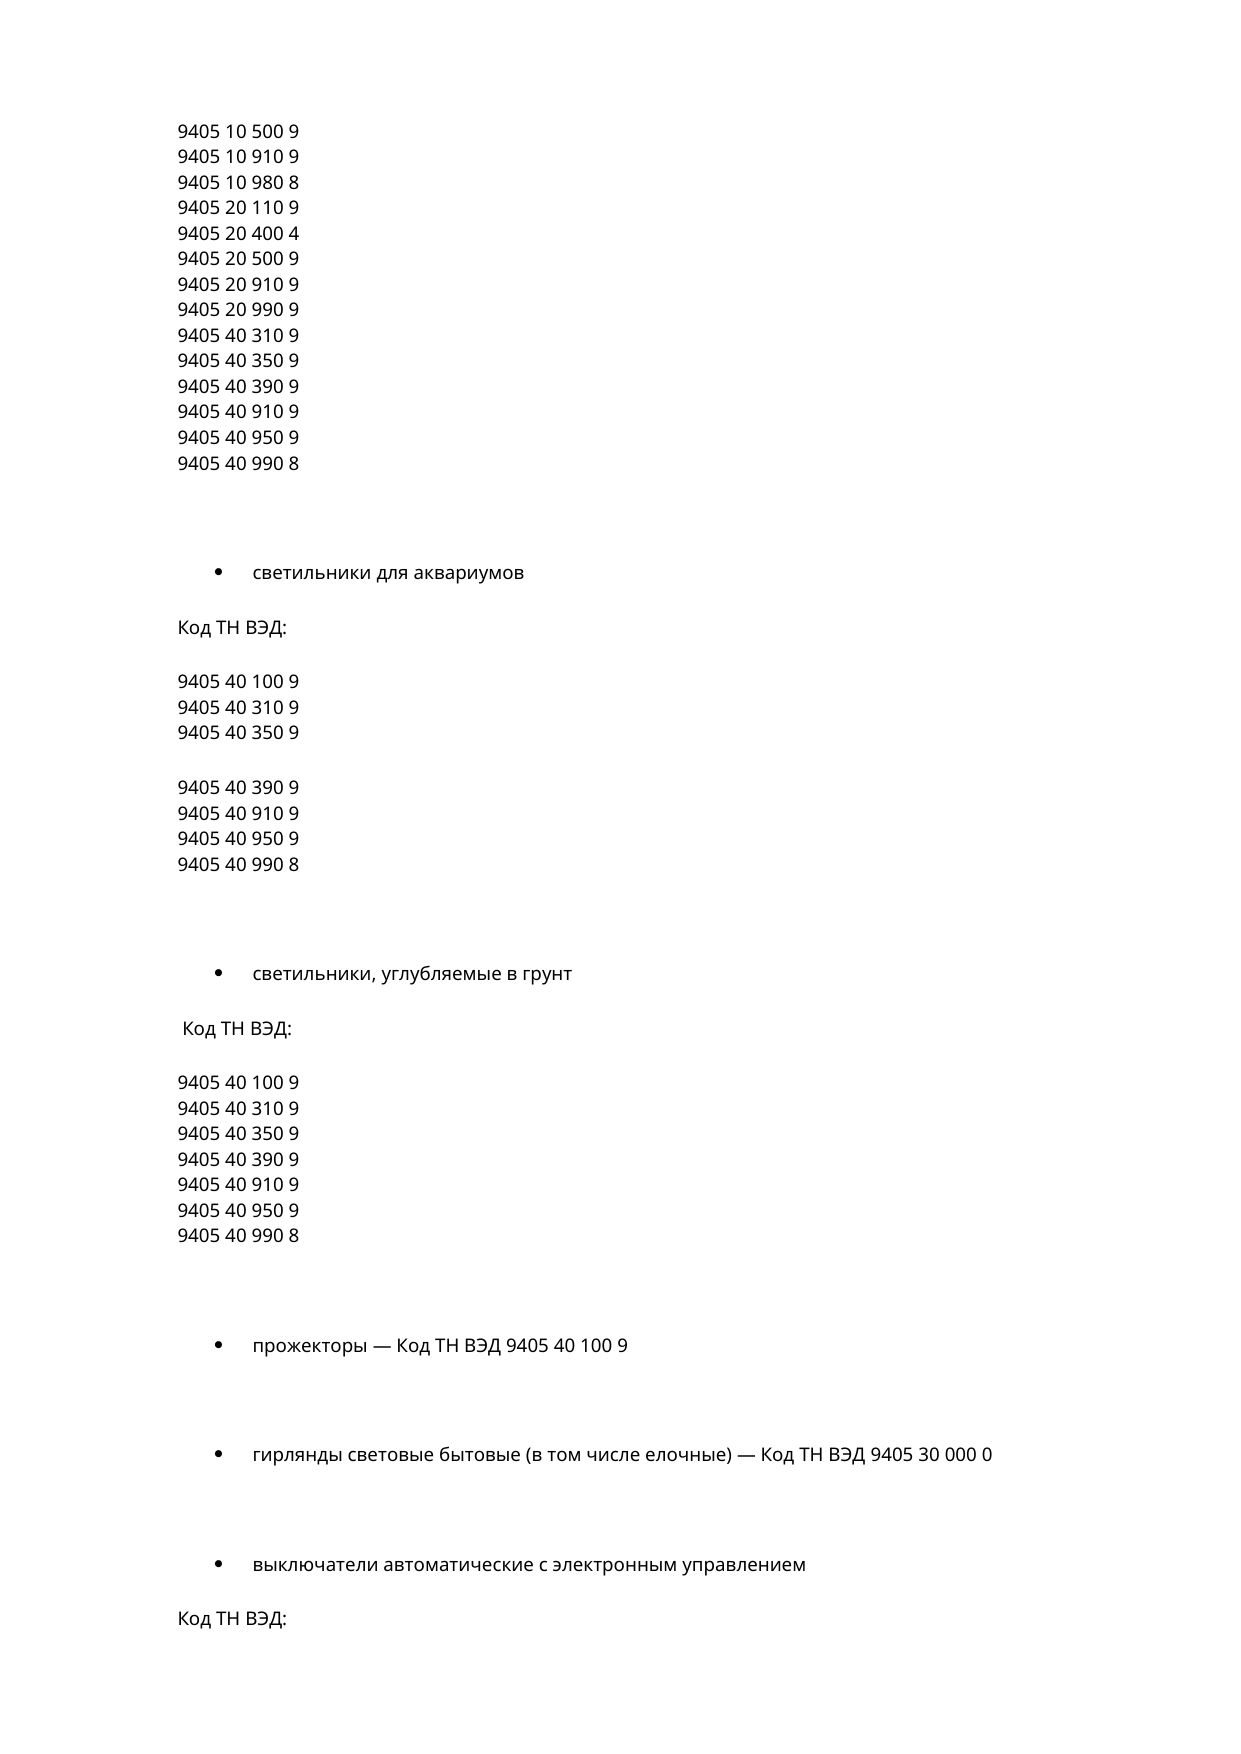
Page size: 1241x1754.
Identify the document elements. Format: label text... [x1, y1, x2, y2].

text 9405 40 100 9 9405 40 310 9 9405 40 350 9 [177, 669, 1152, 745]
list светильники, углубляемые в грунт [215, 960, 1152, 986]
list прожекторы — Код ТН ВЭД 9405 40 100 9 [215, 1332, 1152, 1358]
text Код ТН ВЭД: [177, 1606, 1152, 1631]
list светильники для аквариумов [215, 559, 1152, 585]
text 9405 40 390 9 9405 40 910 9 9405 40 950 9 9405 40 990 8 [177, 774, 1152, 876]
text Код ТН ВЭД: [177, 1015, 1152, 1041]
text 9405 40 100 9 9405 40 310 9 9405 40 350 9 9405 40 390 9 9405 40 910 9 9405 40 950 9 9405 40 990 8 [177, 1070, 1152, 1248]
list гирлянды световые бытовые (в том числе елочные) — Код ТН ВЭД 9405 30 000 0 [215, 1442, 1152, 1467]
text Код ТН ВЭД: [177, 614, 1152, 639]
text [177, 118, 1152, 475]
list выключатели автоматические с электронным управлением [215, 1551, 1152, 1576]
